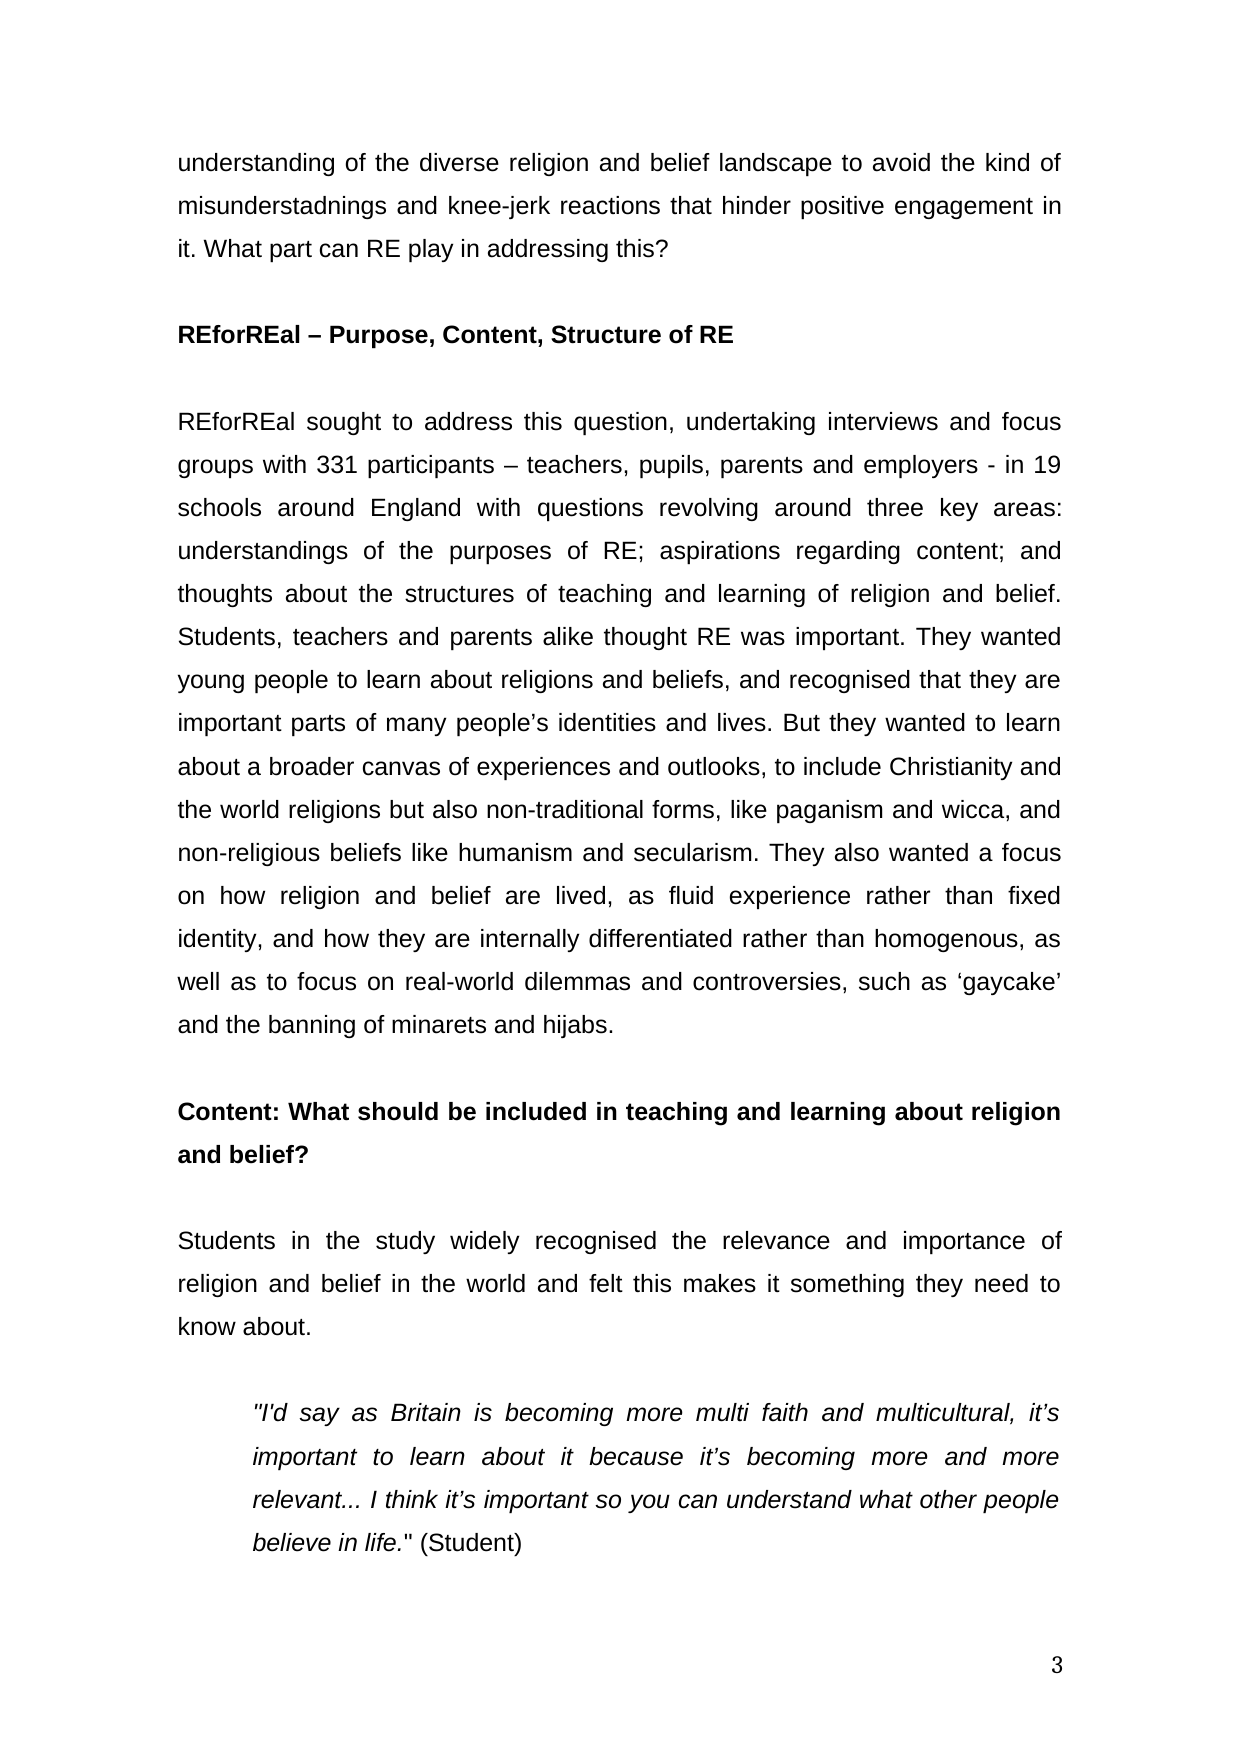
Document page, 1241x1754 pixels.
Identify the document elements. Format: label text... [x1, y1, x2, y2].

text REforREal – Purpose, Content, Structure of RE [177, 320, 1063, 349]
text Content: What should be included in teaching and learning about religion and belief? [177, 1096, 1063, 1168]
text "I'd say as Britain is becoming more multi faith and multicultural, it’s important to learn about it because it’s becoming more and more relevant... I think it’s important so you can understand what other people believe in life." (Student) [252, 1398, 1063, 1556]
list Students in the study widely recognised the relevance and importance of religion and belief in the world and felt this makes it something they need to know about. [177, 1226, 1063, 1341]
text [177, 148, 1063, 263]
text REforREal sought to address this question, undertaking interviews and focus groups with 331 participants – teachers, pupils, parents and employers - in 19 schools around England with questions revolving around three key areas: understandings of the purposes of RE; aspirations regarding content; and thoughts about the structures of teaching and learning of religion and belief. Students, teachers and parents alike thought RE was important. They wanted young people to learn about religions and beliefs, and recognised that they are important parts of many people’s identities and lives. But they wanted to learn about a broader canvas of experiences and outlooks, to include Christianity and the world religions but also non-traditional forms, like paganism and wicca, and non-religious beliefs like humanism and secularism. They also wanted a focus on how religion and belief are lived, as fluid experience rather than fixed identity, and how they are internally differentiated rather than homogenous, as well as to focus on real-world dilemmas and controversies, such as ‘gaycake’ and the banning of minarets and hijabs. [177, 406, 1063, 1039]
